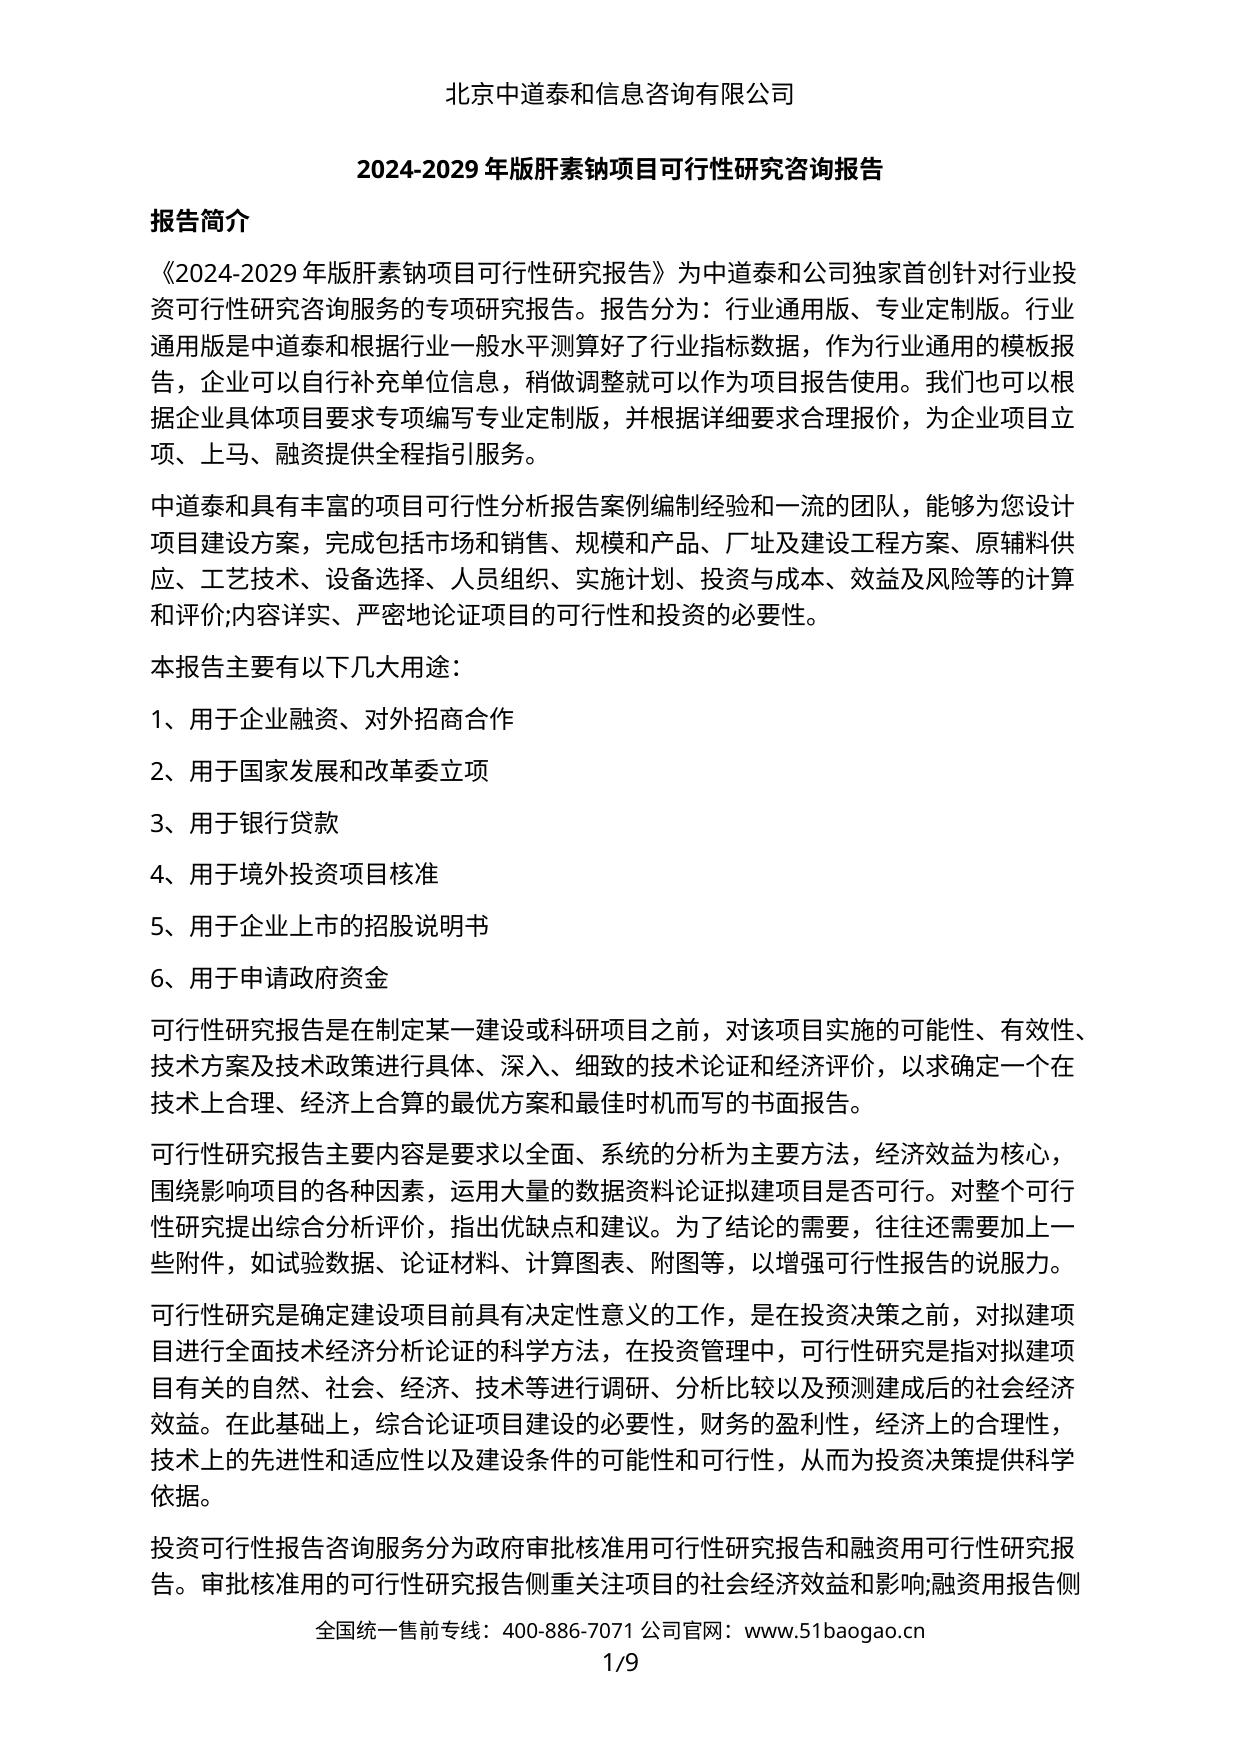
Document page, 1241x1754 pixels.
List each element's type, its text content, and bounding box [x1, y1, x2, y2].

text 2024-2029年版肝素钠项目可行性研究咨询报告 [150, 150, 1090, 186]
text 可行性研究报告是在制定某一建设或科研项目之前，对该项目实施的可能性、有效性、技术方案及技术政策进行具体、深入、细致的技术论证和经济评价，以求确定一个在技术上合理、经济上合算的最优方案和最佳时机而写的书面报告。 [150, 1011, 1090, 1119]
text 本报告主要有以下几大用途： [150, 647, 1090, 684]
text 3、用于银行贷款 [150, 803, 1090, 839]
text 1、用于企业融资、对外招商合作 [150, 699, 1090, 736]
text 5、用于企业上市的招股说明书 [150, 907, 1090, 943]
text 2、用于国家发展和改革委立项 [150, 751, 1090, 787]
text 可行性研究是确定建设项目前具有决定性意义的工作，是在投资决策之前，对拟建项目进行全面技术经济分析论证的科学方法，在投资管理中，可行性研究是指对拟建项目有关的自然、社会、经济、技术等进行调研、分析比较以及预测建成后的社会经济效益。在此基础上，综合论证项目建设的必要性，财务的盈利性，经济上的合理性，技术上的先进性和适应性以及建设条件的可能性和可行性，从而为投资决策提供科学依据。 [150, 1296, 1090, 1513]
text 4、用于境外投资项目核准 [150, 855, 1090, 891]
text 报告简介 [150, 202, 1090, 238]
text 《2024-2029年版肝素钠项目可行性研究报告》为中道泰和公司独家首创针对行业投资可行性研究咨询服务的专项研究报告。报告分为：行业通用版、专业定制版。行业通用版是中道泰和根据行业一般水平测算好了行业指标数据，作为行业通用的模板报告，企业可以自行补充单位信息，稍做调整就可以作为项目报告使用。我们也可以根据企业具体项目要求专项编写专业定制版，并根据详细要求合理报价，为企业项目立项、上马、融资提供全程指引服务。 [150, 254, 1090, 471]
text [150, 1529, 1090, 1601]
text 6、用于申请政府资金 [150, 959, 1090, 995]
text 中道泰和具有丰富的项目可行性分析报告案例编制经验和一流的团队，能够为您设计项目建设方案，完成包括市场和销售、规模和产品、厂址及建设工程方案、原辅料供应、工艺技术、设备选择、人员组织、实施计划、投资与成本、效益及风险等的计算和评价;内容详实、严密地论证项目的可行性和投资的必要性。 [150, 487, 1090, 632]
text 可行性研究报告主要内容是要求以全面、系统的分析为主要方法，经济效益为核心，围绕影响项目的各种因素，运用大量的数据资料论证拟建项目是否可行。对整个可行性研究提出综合分析评价，指出优缺点和建议。为了结论的需要，往往还需要加上一些附件，如试验数据、论证材料、计算图表、附图等，以增强可行性报告的说服力。 [150, 1135, 1090, 1280]
